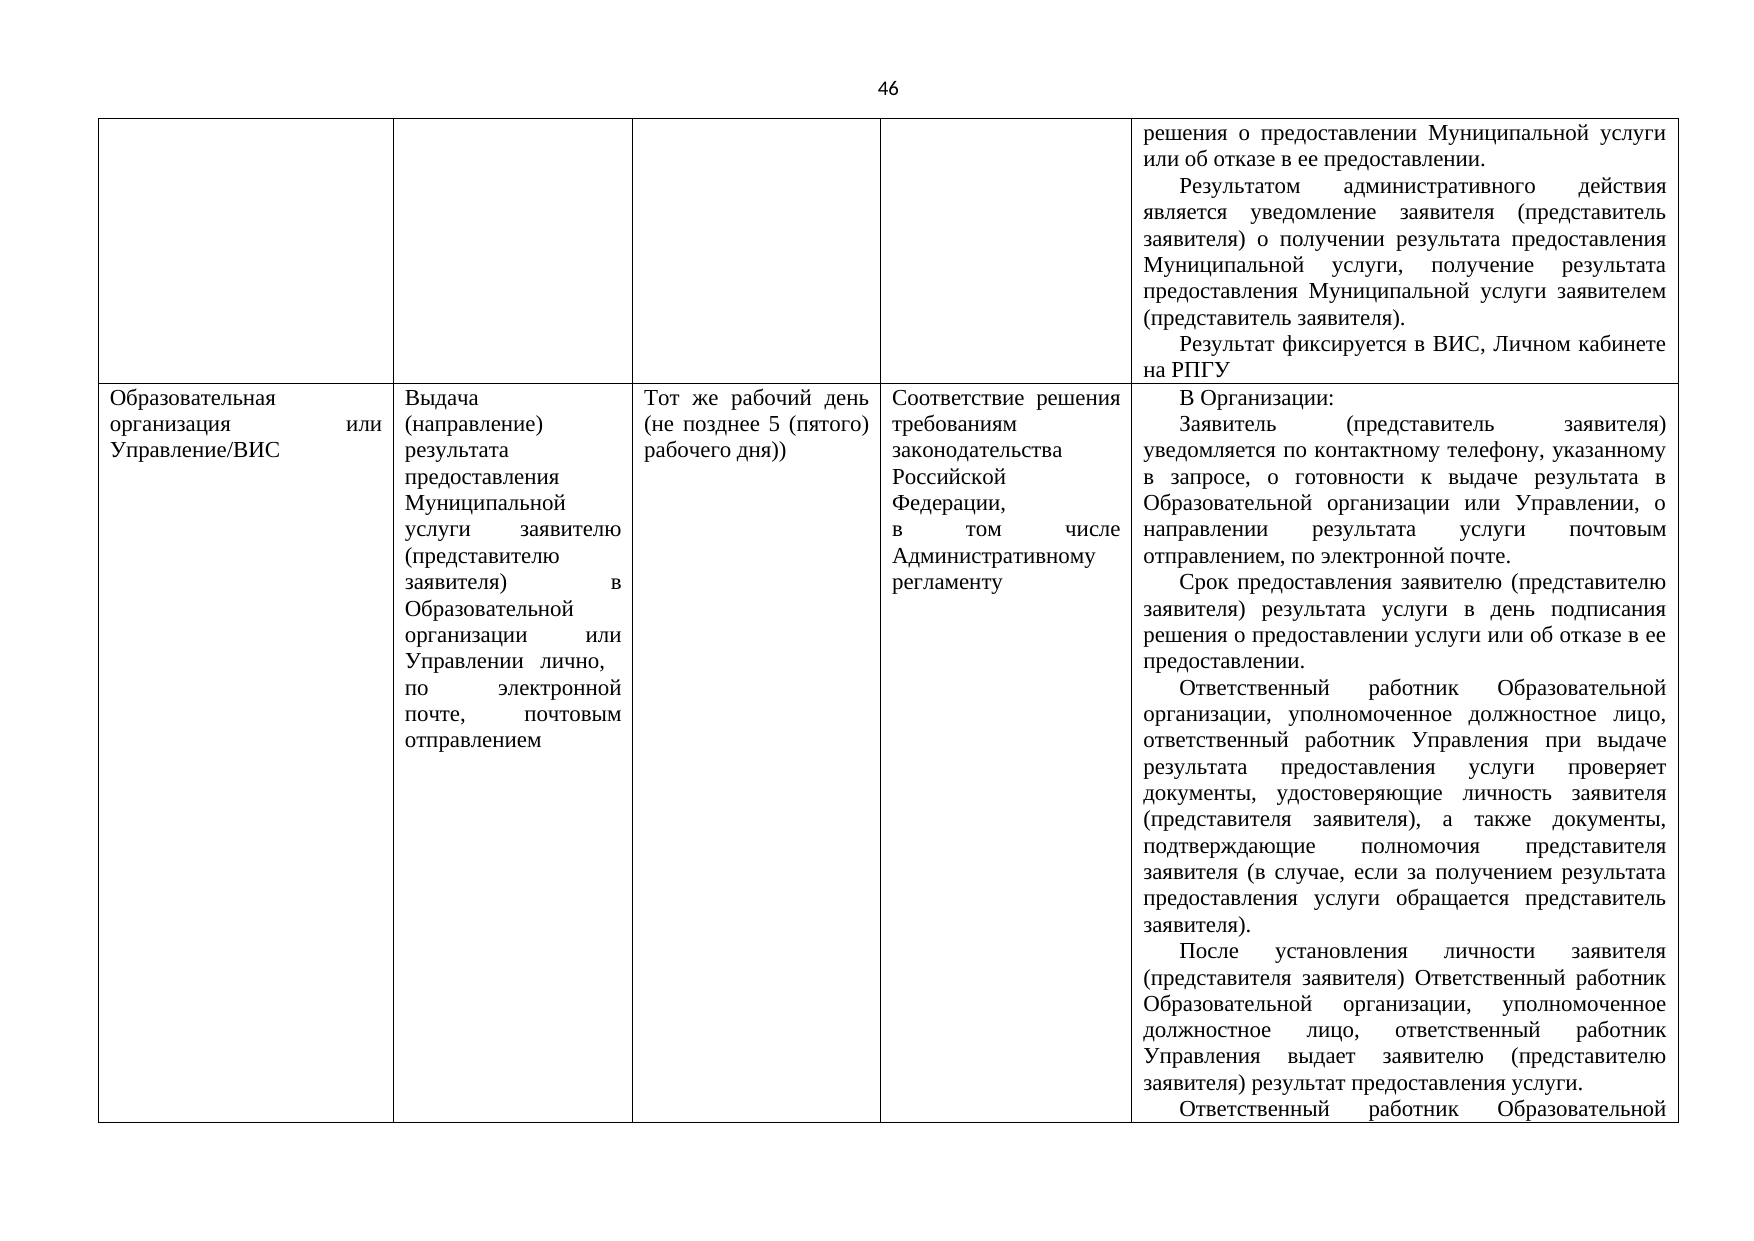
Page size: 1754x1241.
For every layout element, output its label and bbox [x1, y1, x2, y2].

table_cell [881, 384, 1131, 1122]
table_cell [394, 384, 632, 1122]
table_cell [881, 119, 1131, 383]
table_cell [633, 384, 880, 1122]
table_cell [1132, 119, 1678, 383]
table_cell [99, 119, 393, 383]
table_cell [633, 119, 880, 383]
table_cell [99, 384, 393, 1122]
table_cell [394, 119, 632, 383]
table_cell [1132, 384, 1678, 1122]
